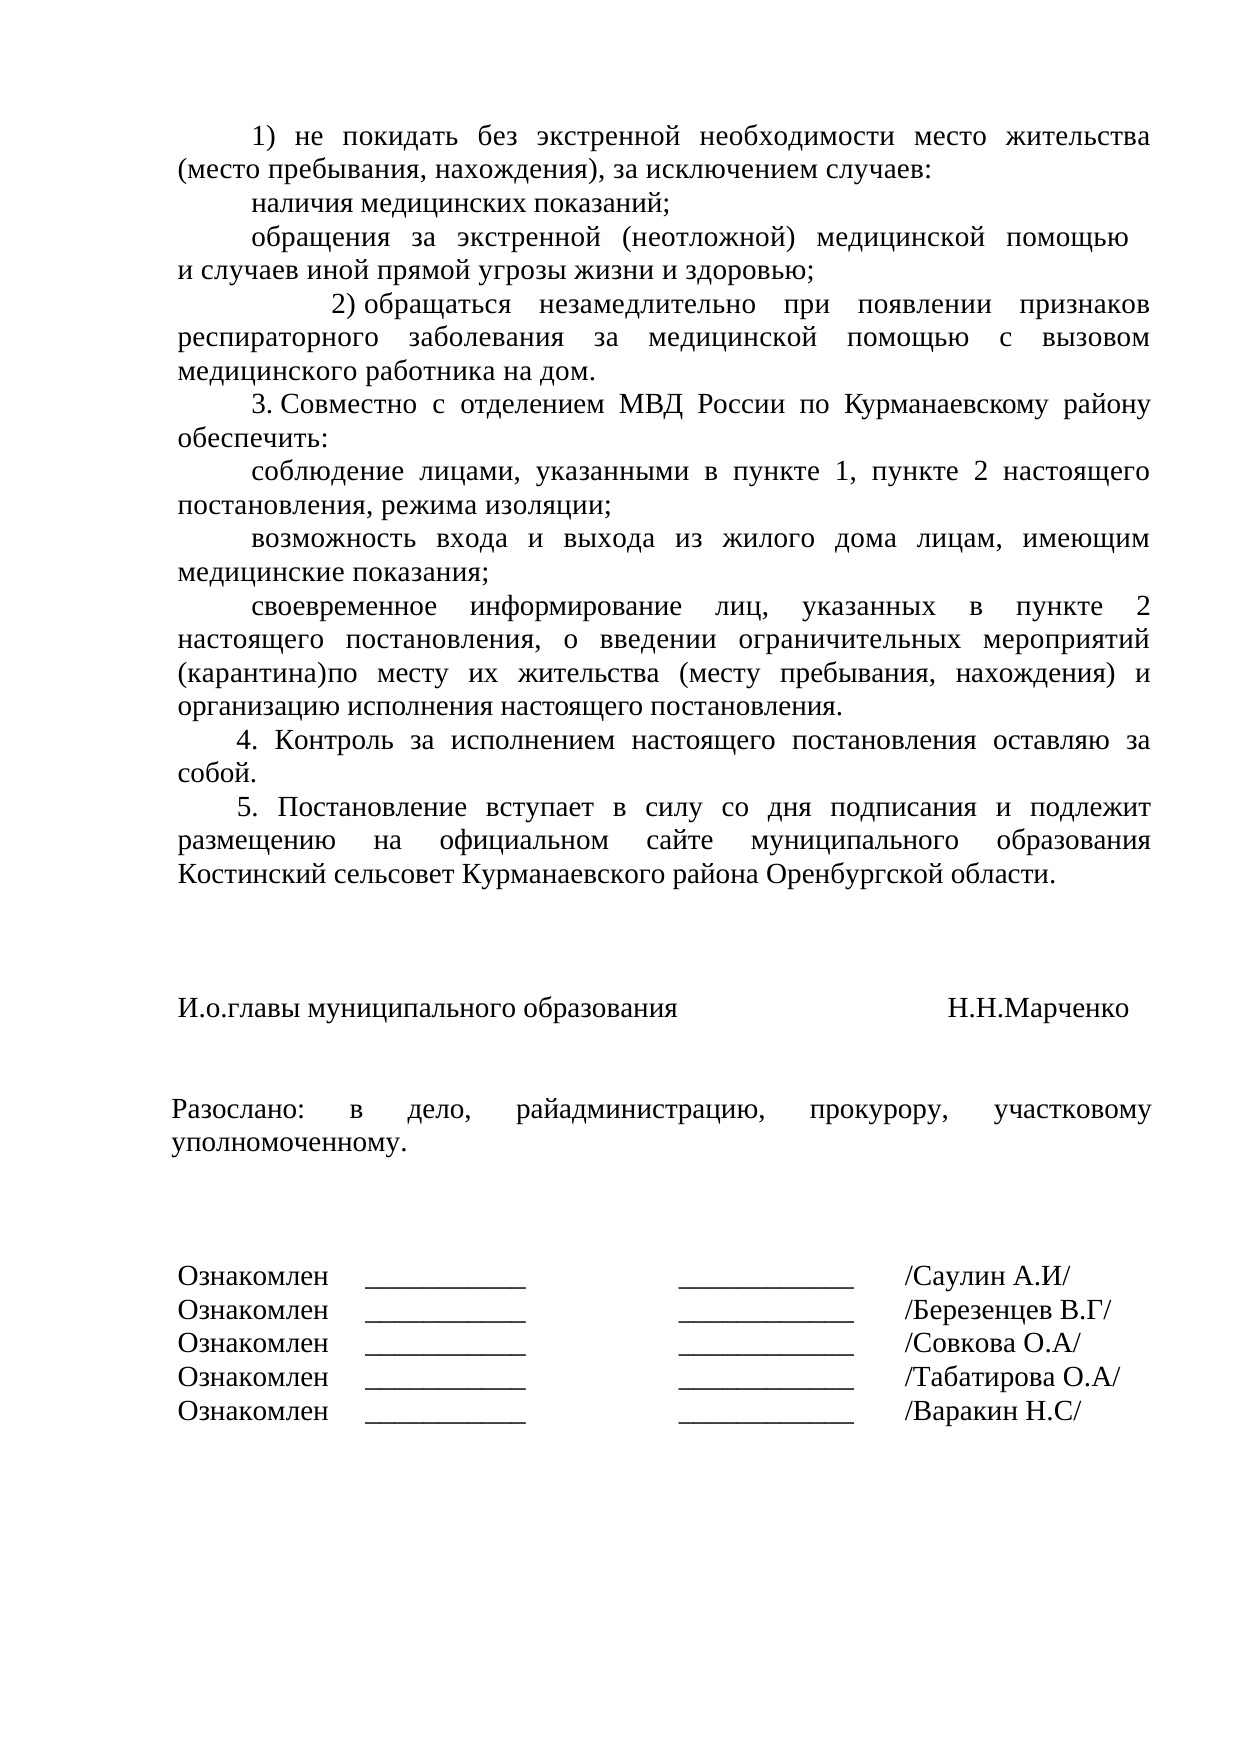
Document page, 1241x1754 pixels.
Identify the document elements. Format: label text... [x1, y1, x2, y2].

text Разослано: в дело, райадминистрацию, прокурору, участковому уполномоченному. [171, 1091, 1152, 1158]
text своевременное информирование лиц, указанных в пункте 2 настоящего постановления, о введении ограничительных мероприятий (карантина)по месту их жительства (месту пребывания, нахождения) и организацию исполнения настоящего постановления. [177, 588, 1152, 722]
text наличия медицинских показаний; [177, 185, 1152, 219]
text Ознакомлен ___________ ____________ /Совкова О.А/ [177, 1326, 1152, 1359]
text 1) не покидать без экстренной необходимости место жительства (место пребывания, нахождения), за исключением случаев: [177, 118, 1152, 185]
text Ознакомлен ___________ ____________ /Березенцев В.Г/ [177, 1292, 1152, 1326]
text возможность входа и выхода из жилого дома лицам, имеющим медицинские показания; [177, 521, 1152, 588]
text Ознакомлен ___________ ____________ /Табатирова О.А/ [177, 1359, 1152, 1393]
text обращения за экстренной (неотложной) медицинской помощью и случаев иной прямой угрозы жизни и здоровью; [177, 219, 1152, 286]
text 5. Постановление вступает в силу со дня подписания и подлежит размещению на официальном сайте муниципального образования Костинский сельсовет Курманаевского района Оренбургской области. [177, 789, 1152, 889]
text И.о.главы муниципального образования Н.Н.Марченко [177, 990, 1152, 1024]
text 4. Контроль за исполнением настоящего постановления оставляю за собой. [177, 722, 1152, 789]
text 2) обращаться незамедлительно при появлении признаков респираторного заболевания за медицинской помощью с вызовом медицинского работника на дом. [177, 286, 1152, 386]
text Ознакомлен ___________ ____________ /Варакин Н.С/ [177, 1393, 1152, 1426]
text Ознакомлен ___________ ____________ /Саулин А.И/ [177, 1258, 1152, 1292]
text соблюдение лицами, указанными в пункте 1, пункте 2 настоящего постановления, режима изоляции; [177, 453, 1152, 521]
text 3. Совместно с отделением МВД России по Курманаевскому району обеспечить: [177, 386, 1152, 453]
